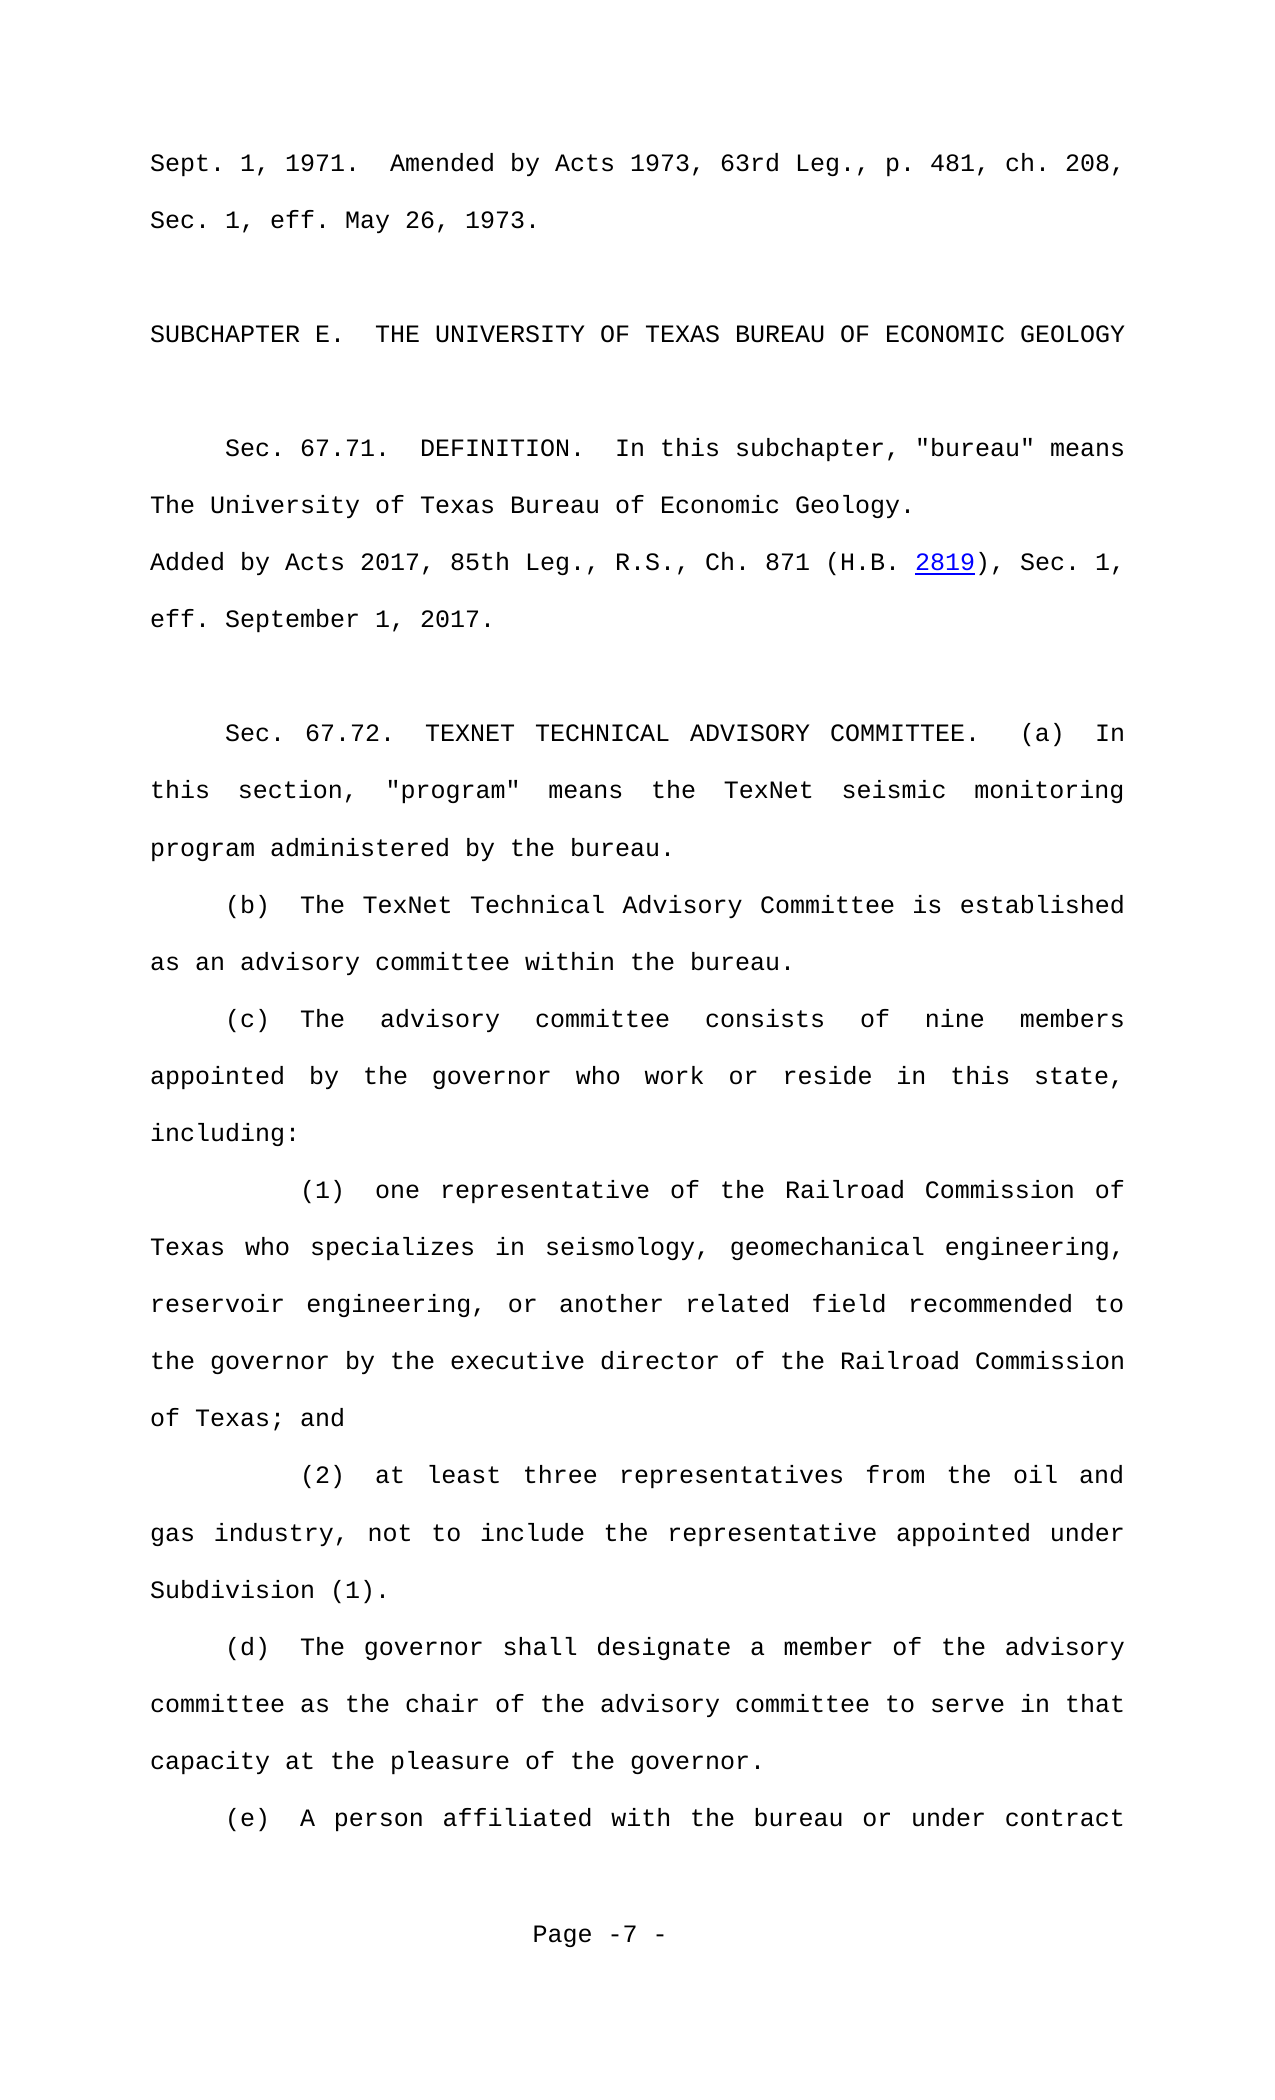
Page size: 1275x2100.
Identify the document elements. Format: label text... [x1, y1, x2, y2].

text SUBCHAPTER E. THE UNIVERSITY OF TEXAS BUREAU OF ECONOMIC GEOLOGY [150, 321, 1125, 350]
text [150, 150, 1125, 236]
text (c) The advisory committee consists of nine members appointed by the governor who work or reside in this state, including: [150, 1006, 1125, 1149]
text (b) The TexNet Technical Advisory Committee is established as an advisory committee within the bureau. [150, 892, 1125, 978]
text (2) at least three representatives from the oil and gas industry, not to include the representative appointed under Subdivision (1). [150, 1463, 1125, 1606]
text (1) one representative of the Railroad Commission of Texas who specializes in seismology, geomechanical engineering, reservoir engineering, or another related field recommended to the governor by the executive director of the Railroad Commission of Texas; and [150, 1177, 1125, 1434]
text Sec. 67.71. DEFINITION. In this subchapter, "bureau" means The University of Texas Bureau of Economic Geology. [150, 435, 1125, 521]
text Added by Acts 2017, 85th Leg., R.S., Ch. 871 (H.B. 2819), Sec. 1, eff. September 1, 2017. [150, 549, 1125, 635]
text Sec. 67.72. TEXNET TECHNICAL ADVISORY COMMITTEE. (a) In this section, "program" means the TexNet seismic monitoring program administered by the bureau. [150, 721, 1125, 863]
text (d) The governor shall designate a member of the advisory committee as the chair of the advisory committee to serve in that capacity at the pleasure of the governor. [150, 1634, 1125, 1777]
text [150, 1805, 1125, 1834]
